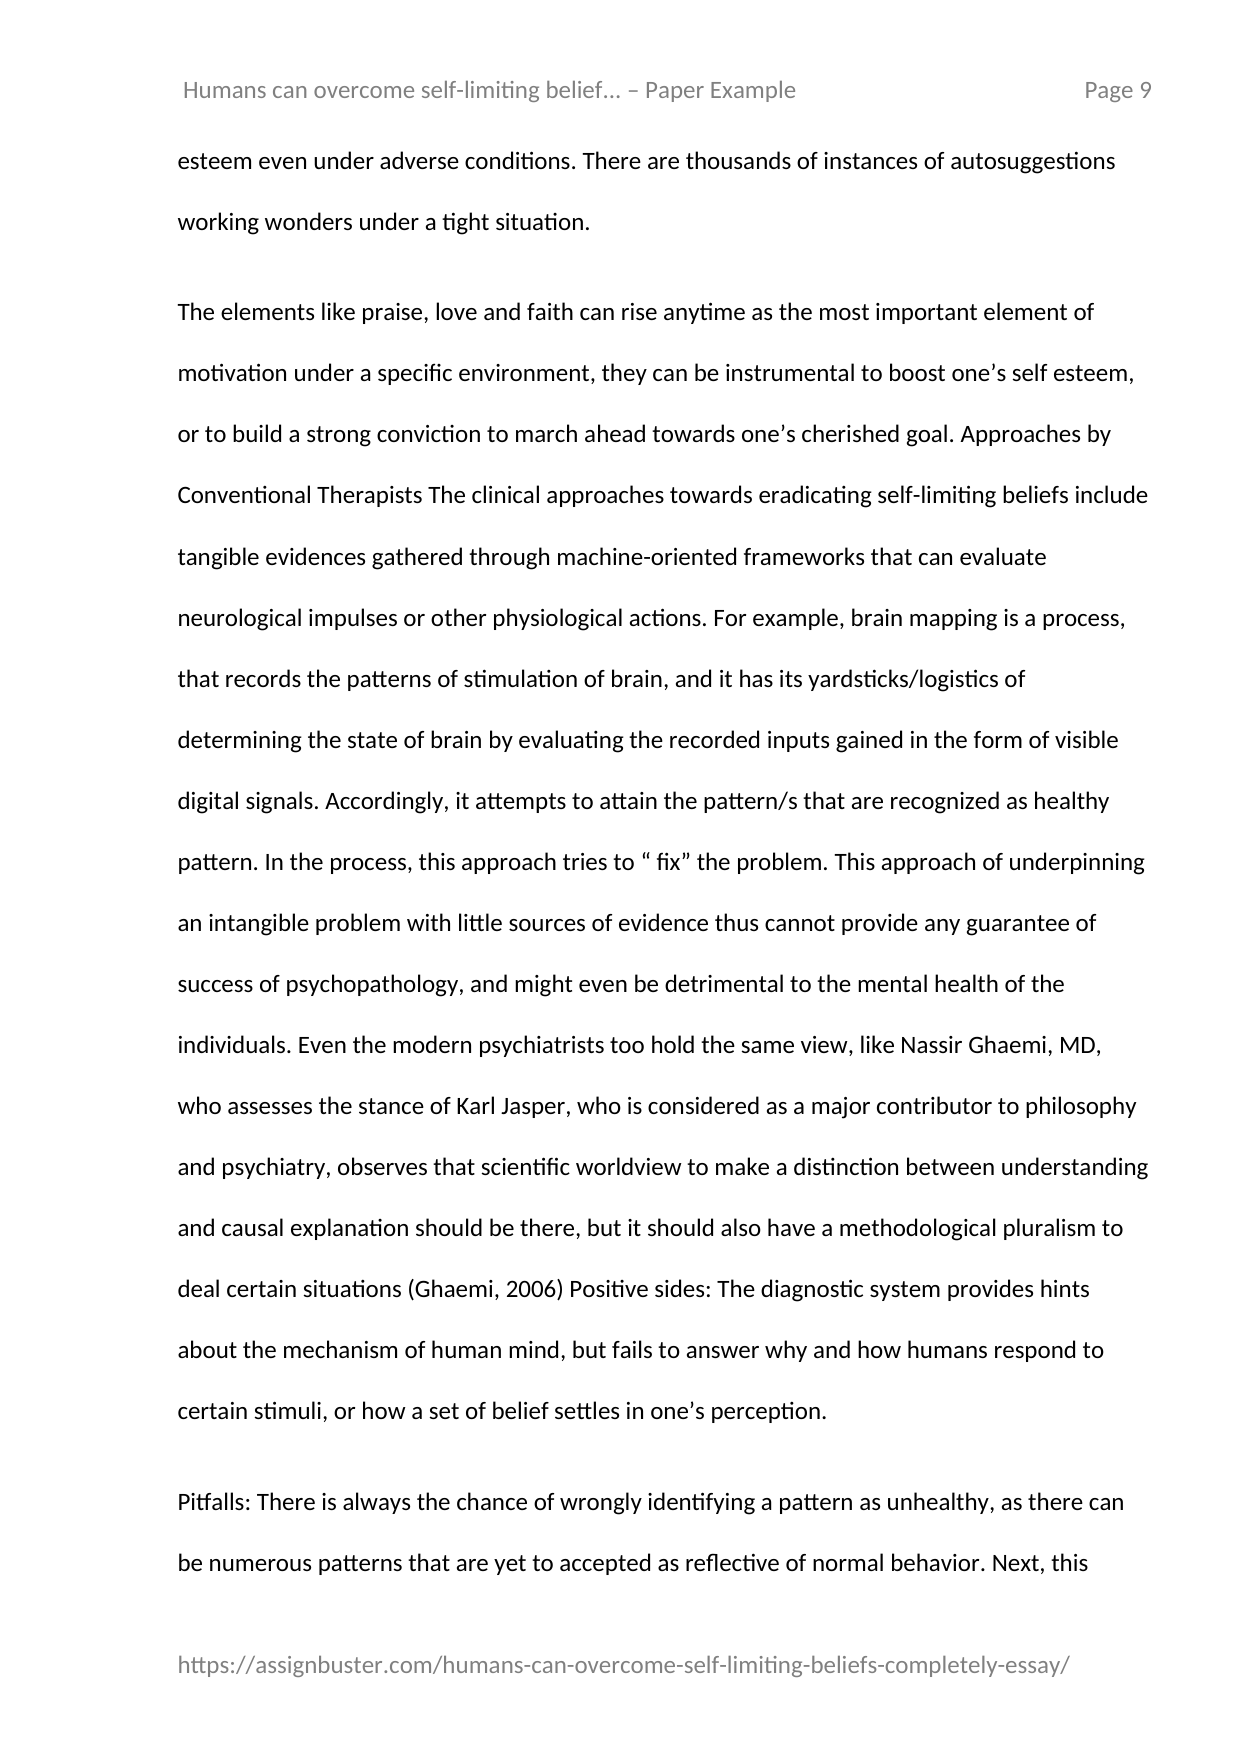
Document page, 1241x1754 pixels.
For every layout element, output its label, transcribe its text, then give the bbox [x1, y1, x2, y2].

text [177, 145, 1152, 237]
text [177, 1486, 1152, 1577]
text The elements like praise, love and faith can rise anytime as the most important element of motivation under a specific environment, they can be instrumental to boost one’s self esteem, or to build a strong conviction to march ahead towards one’s cherished goal. Approaches by Conventional Therapists The clinical approaches towards eradicating self-limiting beliefs include tangible evidences gathered through machine-oriented frameworks that can evaluate neurological impulses or other physiological actions. For example, brain mapping is a process, that records the patterns of stimulation of brain, and it has its yardsticks/logistics of determining the state of brain by evaluating the recorded inputs gained in the form of visible digital signals. Accordingly, it attempts to attain the pattern/s that are recognized as healthy pattern. In the process, this approach tries to “ fix” the problem. This approach of underpinning an intangible problem with little sources of evidence thus cannot provide any guarantee of success of psychopathology, and might even be detrimental to the mental health of the individuals. Even the modern psychiatrists too hold the same view, like Nassir Ghaemi, MD, who assesses the stance of Karl Jasper, who is considered as a major contributor to philosophy and psychiatry, observes that scientific worldview to make a distinction between understanding and causal explanation should be there, but it should also have a methodological pluralism to deal certain situations (Ghaemi, 2006) Positive sides: The diagnostic system provides hints about the mechanism of human mind, but fails to answer why and how humans respond to certain stimuli, or how a set of belief settles in one’s perception. [177, 297, 1152, 1426]
